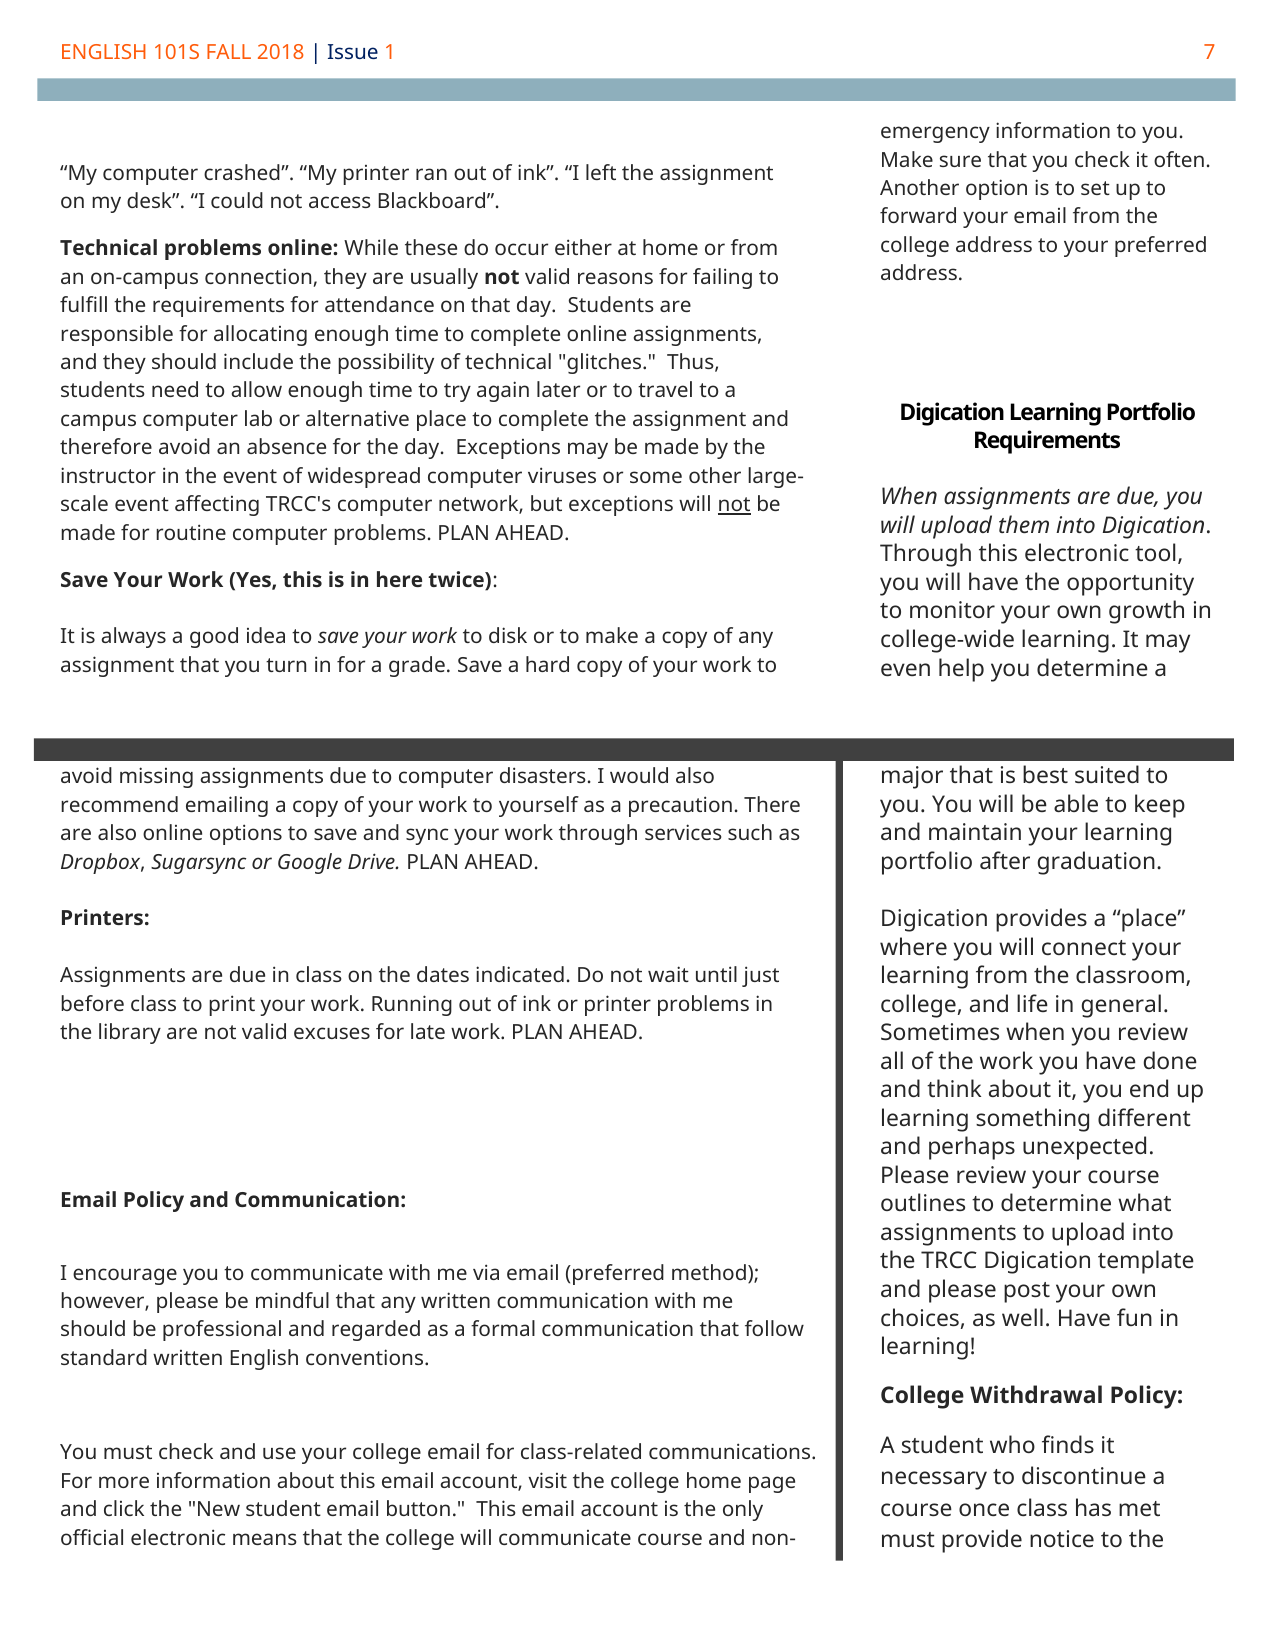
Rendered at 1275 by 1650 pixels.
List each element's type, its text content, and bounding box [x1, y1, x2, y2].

text Digication Learning Portfolio Requirements [880, 397, 1215, 454]
text When assignments are due, you will upload them into Digication. Through this electronic tool, you will have the opportunity to monitor your own growth in college-wide learning. It may even help you determine a major that is best suited to you. You will be able to keep and maintain your learning portfolio after graduation. Digication provides a “place” where you will connect your learning from the classroom, college, and life in general. Sometimes when you review all of the work you have done and think about it, you end up learning something different and perhaps unexpected. Please review your course outlines to determine what assignments to upload into the TRCC Digication template and please post your own choices, as well. Have fun in learning! [880, 482, 1215, 738]
text “My computer crashed”. “My printer ran out of ink”. “I left the assignment on my desk”. “I could not access Blackboard”. [60, 158, 805, 215]
list College Withdrawal Policy: [880, 1379, 1230, 1410]
text You must check and use your college email for class-related communications. For more information about this email account, visit the college home page and click the "New student email button." This email account is the only official electronic means that the college will communicate course and non-emergency information to you. Make sure that you check it often. Another option is to set up to forward your email from the college address to your preferred address. [60, 1437, 820, 1551]
text Printers: Assignments are due in class on the dates indicated. Do not wait until just before class to print your work. Running out of ink or printer problems in the library are not valid excuses for late work. PLAN AHEAD. [60, 903, 805, 1045]
text I encourage you to communicate with me via email (preferred method); however, please be mindful that any written communication with me should be professional and regarded as a formal communication that follow standard written English conventions. [60, 1258, 805, 1371]
text When assignments are due, you will upload them into Digication. Through this electronic tool, you will have the opportunity to monitor your own growth in college-wide learning. It may even help you determine a major that is best suited to you. You will be able to keep and maintain your learning portfolio after graduation. Digication provides a “place” where you will connect your learning from the classroom, college, and life in general. Sometimes when you review all of the work you have done and think about it, you end up learning something different and perhaps unexpected. Please review your course outlines to determine what assignments to upload into the TRCC Digication template and please post your own choices, as well. Have fun in learning! [880, 761, 1215, 1360]
text It is always a good idea to save your work to disk or to make a copy of any assignment that you turn in for a grade. Save a hard copy of your work to avoid missing assignments due to computer disasters. I would also recommend emailing a copy of your work to yourself as a precaution. There are also online options to save and sync your work through services such as Dropbox, Sugarsync or Google Drive. PLAN AHEAD. [60, 621, 805, 738]
text Email Policy and Communication: [60, 1108, 805, 1239]
text You must check and use your college email for class-related communications. For more information about this email account, visit the college home page and click the "New student email button." This email account is the only official electronic means that the college will communicate course and non-emergency information to you. Make sure that you check it often. Another option is to set up to forward your email from the college address to your preferred address. [880, 116, 1230, 287]
text Technical problems online: While these do occur either at home or from an on-campus connection, they are usually not valid reasons for failing to fulfill the requirements for attendance on that day. Students are responsible for allocating enough time to complete online assignments, and they should include the possibility of technical "glitches." Thus, students need to allow enough time to try again later or to travel to a campus computer lab or alternative place to complete the assignment and therefore avoid an absence for the day. Exceptions may be made by the instructor in the event of widespread computer viruses or some other large-scale event affecting TRCC's computer network, but exceptions will not be made for routine computer problems. PLAN AHEAD. [60, 233, 805, 546]
text It is always a good idea to save your work to disk or to make a copy of any assignment that you turn in for a grade. Save a hard copy of your work to avoid missing assignments due to computer disasters. I would also recommend emailing a copy of your work to yourself as a precaution. There are also online options to save and sync your work through services such as Dropbox, Sugarsync or Google Drive. PLAN AHEAD. [60, 761, 805, 875]
text Save Your Work (Yes, this is in here twice): [60, 565, 805, 593]
